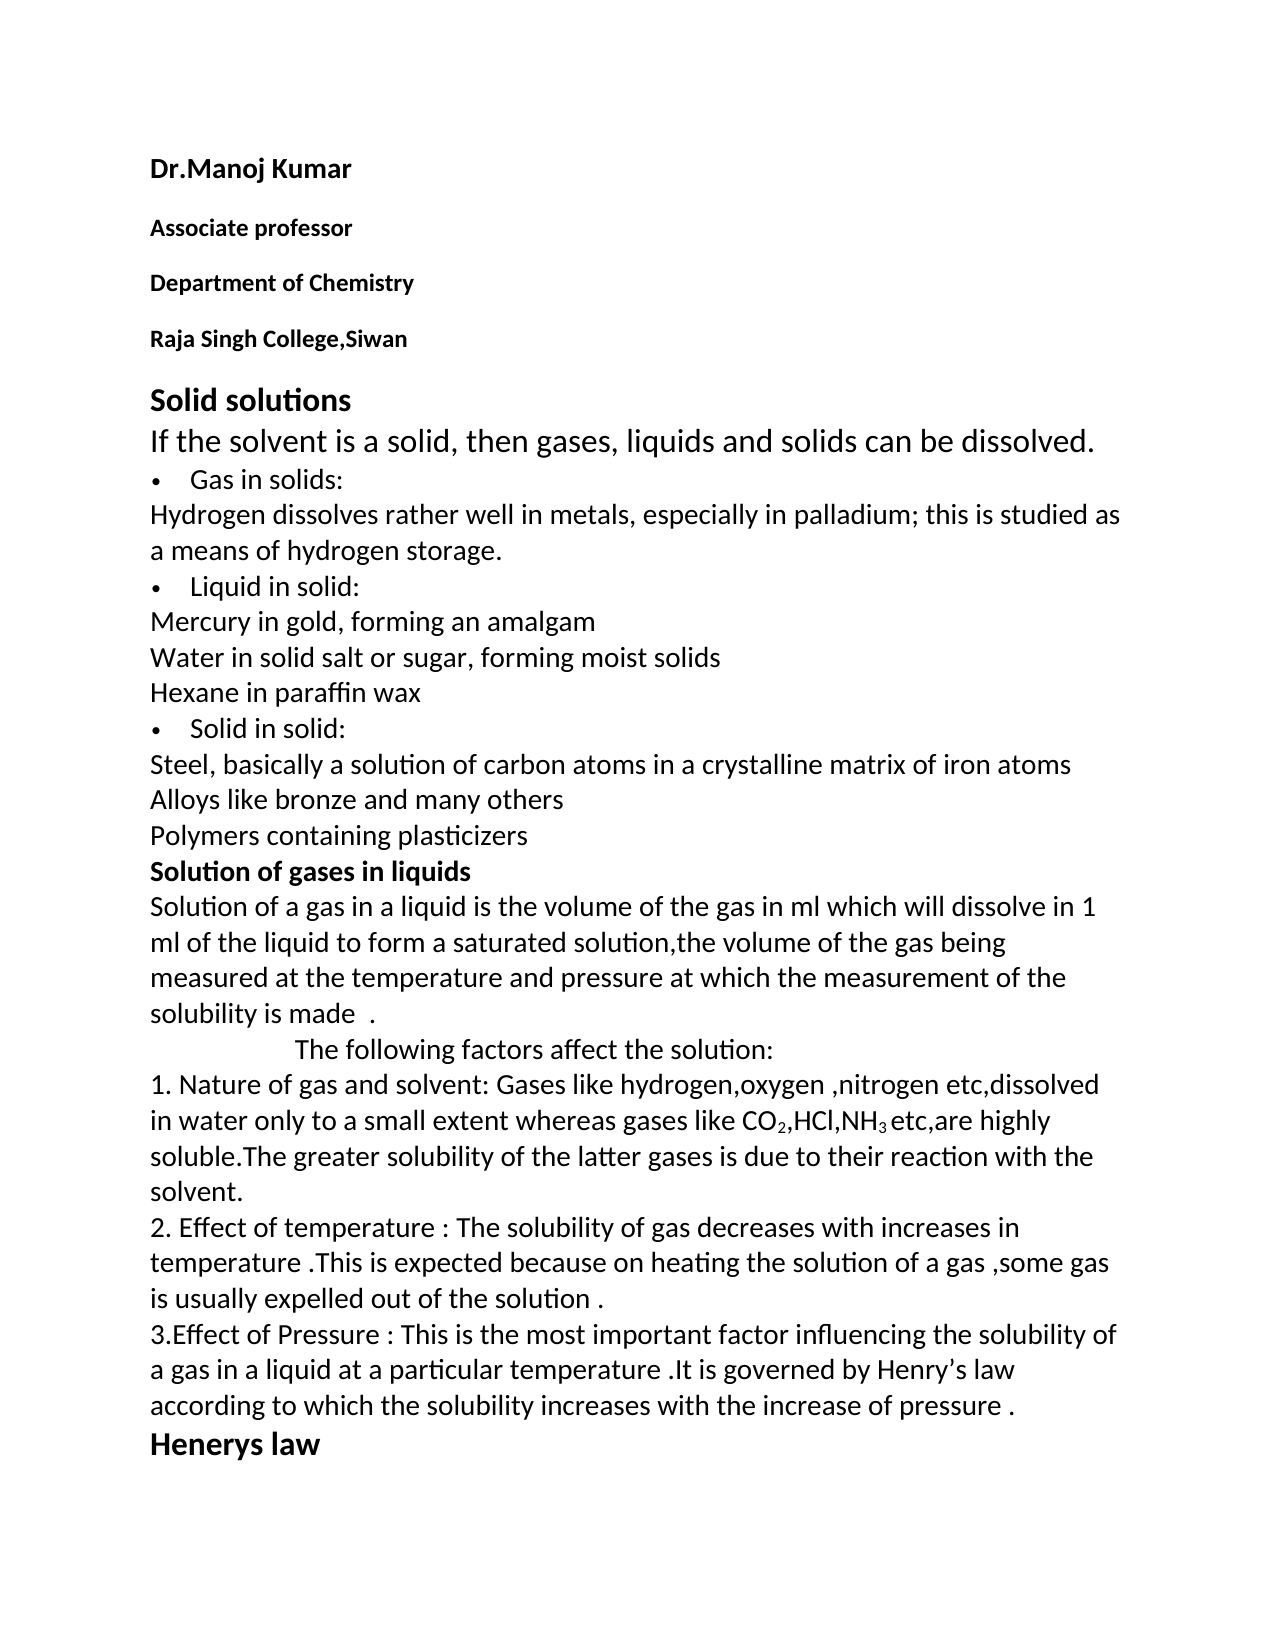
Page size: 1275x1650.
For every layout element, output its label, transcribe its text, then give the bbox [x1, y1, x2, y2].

text Water in solid salt or sugar, forming moist solids [150, 639, 1125, 674]
list Liquid in solid: [152, 568, 1125, 603]
text The following factors affect the solution: [150, 1031, 1125, 1066]
text Alloys like bronze and many others [150, 781, 1125, 817]
text 3.Effect of Pressure : This is the most important factor influencing the solubility of a gas in a liquid at a particular temperature .It is governed by Henry’s law according to which the solubility increases with the increase of pressure . [150, 1316, 1125, 1423]
text Hydrogen dissolves rather well in metals, especially in palladium; this is studied as a means of hydrogen storage. [150, 496, 1125, 568]
text Dr.Manoj Kumar [150, 150, 1125, 186]
text Solid solutions [150, 379, 1125, 420]
text Department of Chemistry [150, 268, 1125, 298]
text Solution of a gas in a liquid is the volume of the gas in ml which will dissolve in 1 ml of the liquid to form a saturated solution,the volume of the gas being measured at the temperature and pressure at which the measurement of the solubility is made . [150, 888, 1125, 1031]
list Gas in solids: [152, 461, 1125, 496]
list Solid in solid: [152, 710, 1125, 746]
text 2. Effect of temperature : The solubility of gas decreases with increases in temperature .This is expected because on heating the solution of a gas ,some gas is usually expelled out of the solution . [150, 1209, 1125, 1316]
text Hexane in paraffin wax [150, 674, 1125, 710]
text Mercury in gold, forming an amalgam [150, 603, 1125, 639]
text Henerys law [150, 1423, 1125, 1463]
text Associate professor [150, 212, 1125, 242]
text Polymers containing plasticizers [150, 817, 1125, 853]
text Steel, basically a solution of carbon atoms in a crystalline matrix of iron atoms [150, 746, 1125, 781]
text 1. Nature of gas and solvent: Gases like hydrogen,oxygen ,nitrogen etc,dissolved in water only to a small extent whereas gases like CO2,HCl,NH3 etc,are highly soluble.The greater solubility of the latter gases is due to their reaction with the solvent. [150, 1066, 1125, 1209]
text If the solvent is a solid, then gases, liquids and solids can be dissolved. [150, 420, 1125, 461]
text Solution of gases in liquids [150, 853, 1125, 888]
text Raja Singh College,Siwan [150, 323, 1125, 354]
